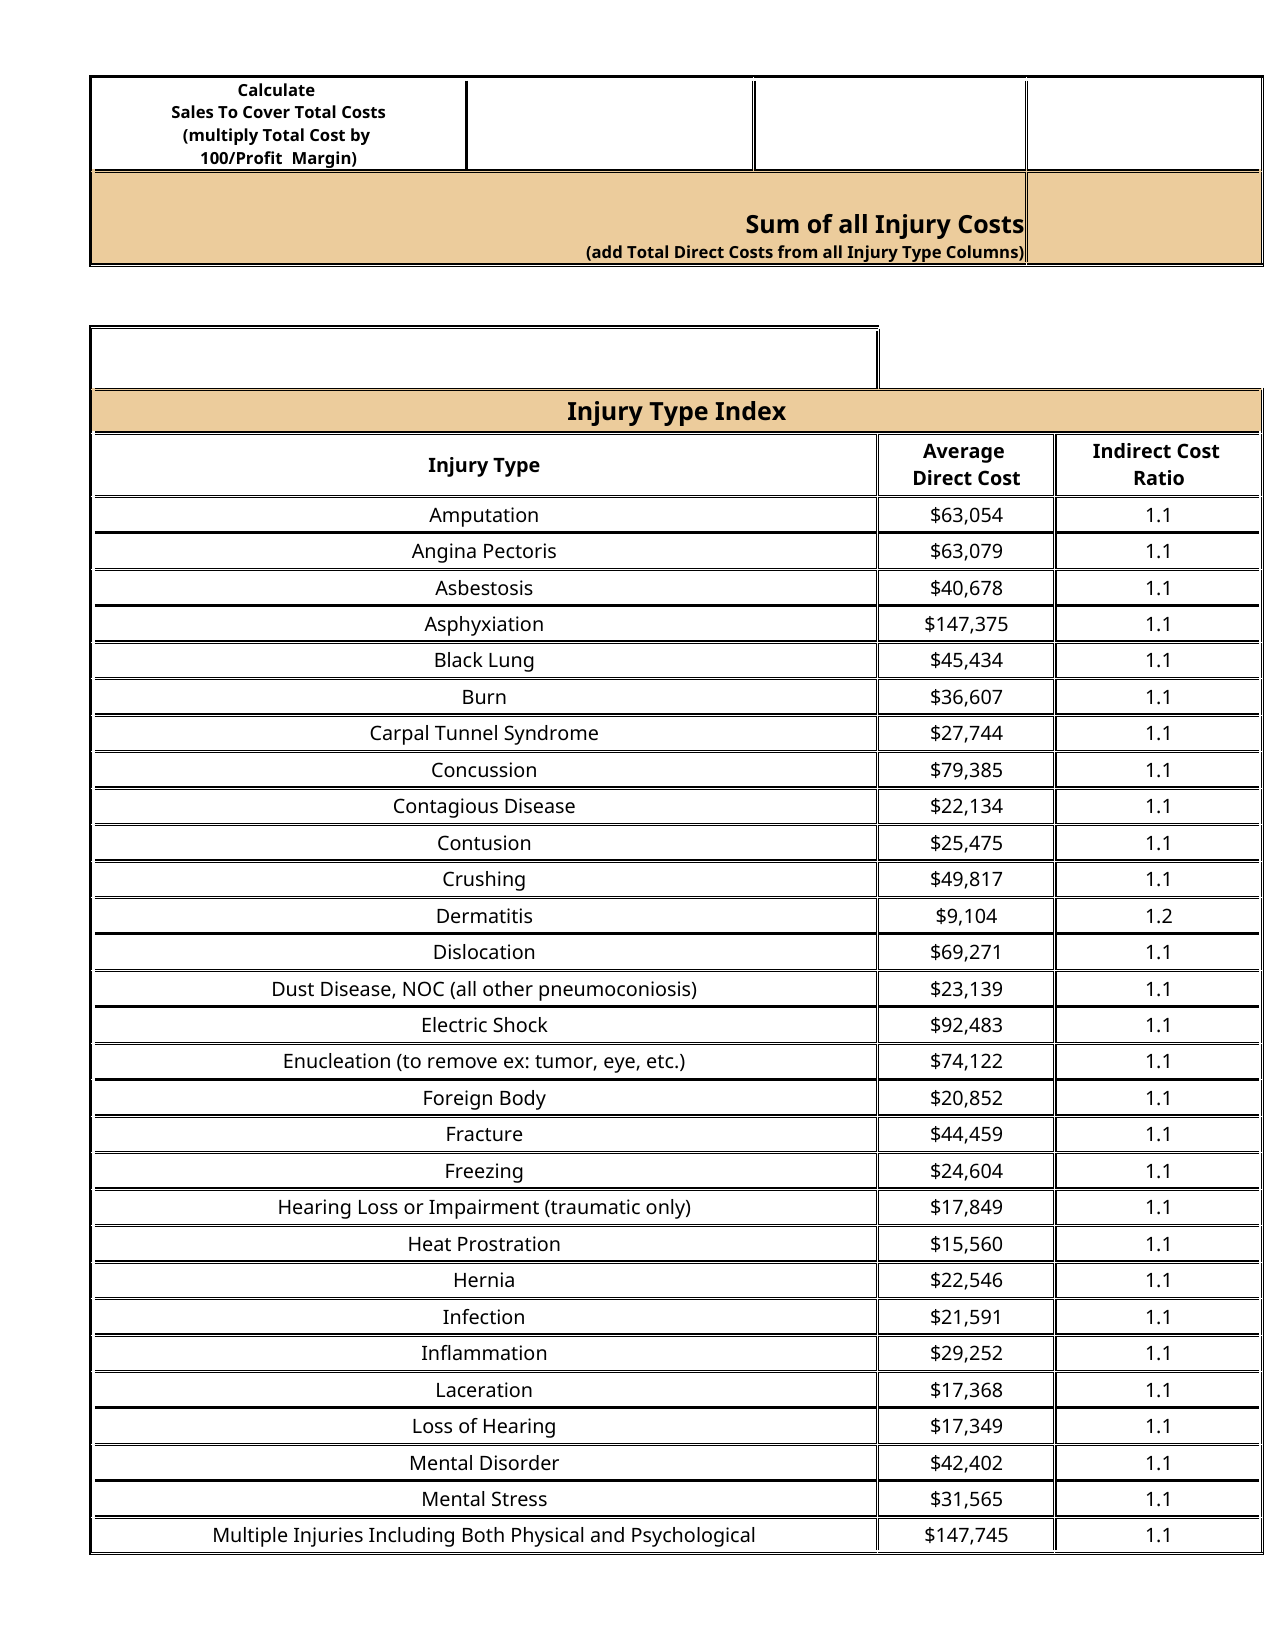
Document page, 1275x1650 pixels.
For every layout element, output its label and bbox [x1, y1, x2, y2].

table_cell [75, 75, 1275, 1555]
